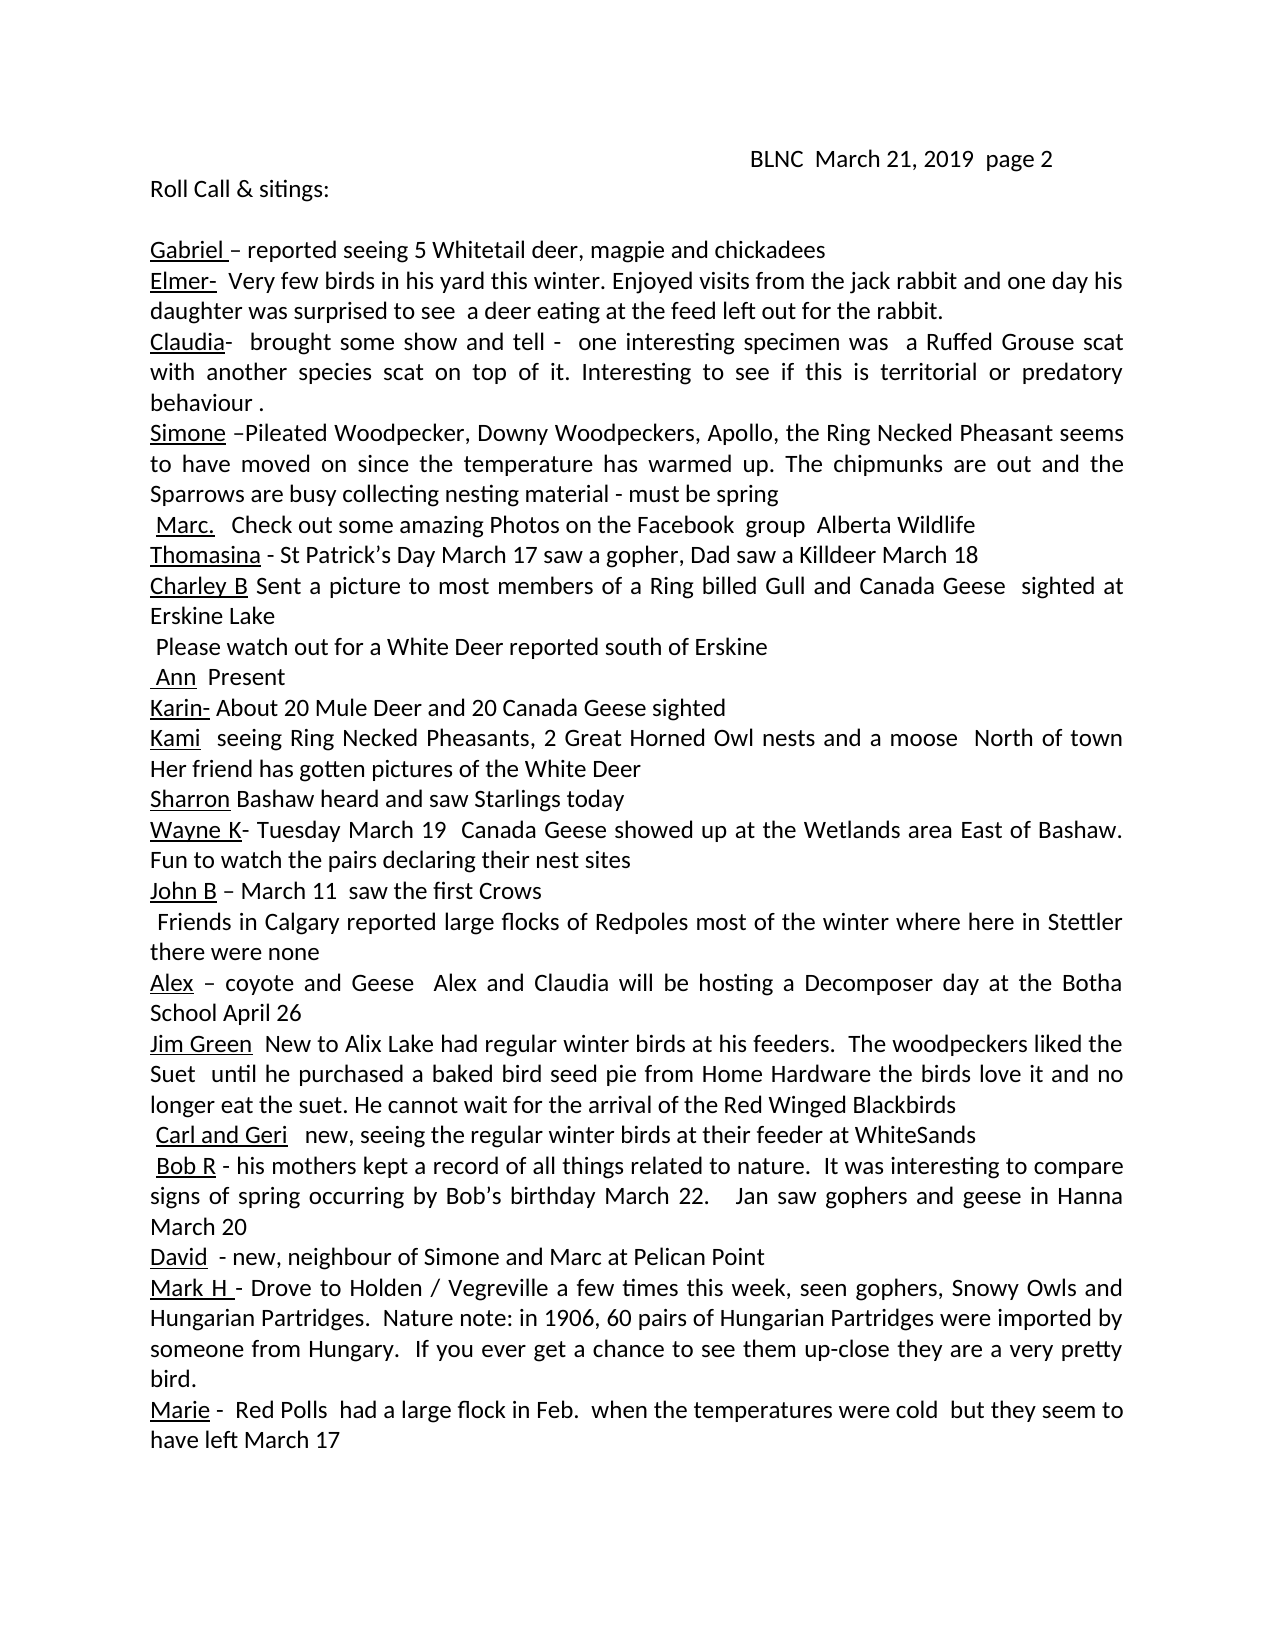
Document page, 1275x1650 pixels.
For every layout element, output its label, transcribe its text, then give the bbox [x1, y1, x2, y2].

text Bob R - his mothers kept a record of all things related to nature. It was interesting to compare signs of spring occurring by Bob’s birthday March 22. Jan saw gophers and geese in Hanna March 20 [150, 1150, 1125, 1241]
text Jim Green New to Alix Lake had regular winter birds at his feeders. The woodpeckers liked the Suet until he purchased a baked bird seed pie from Home Hardware the birds love it and no longer eat the suet. He cannot wait for the arrival of the Red Winged Blackbirds [150, 1028, 1125, 1119]
text Alex – coyote and Geese Alex and Claudia will be hosting a Decomposer day at the Botha School April 26 [150, 967, 1125, 1028]
text Karin- About 20 Mule Deer and 20 Canada Geese sighted [150, 692, 1125, 723]
text Charley B Sent a picture to most members of a Ring billed Gull and Canada Geese sighted at Erskine Lake [150, 570, 1125, 631]
text Ann Present [150, 662, 1125, 692]
text Kami seeing Ring Necked Pheasants, 2 Great Horned Owl nests and a moose North of town Her friend has gotten pictures of the White Deer [150, 723, 1125, 784]
text Claudia- brought some show and tell - one interesting specimen was a Ruffed Grouse scat with another species scat on top of it. Interesting to see if this is territorial or predatory behaviour . [150, 326, 1125, 417]
text John B – March 11 saw the first Crows [150, 875, 1125, 906]
text Roll Call & sitings: [150, 173, 1125, 204]
text Thomasina - St Patrick’s Day March 17 saw a gopher, Dad saw a Killdeer March 18 [150, 539, 1125, 570]
text Elmer- Very few birds in his yard this winter. Enjoyed visits from the jack rabbit and one day his daughter was surprised to see a deer eating at the feed left out for the rabbit. [150, 265, 1125, 326]
text Friends in Calgary reported large flocks of Redpoles most of the winter where here in Stettler there were none [150, 906, 1125, 967]
text Please watch out for a White Deer reported south of Erskine [150, 631, 1125, 662]
text Sharron Bashaw heard and saw Starlings today [150, 784, 1125, 814]
text Gabriel – reported seeing 5 Whitetail deer, magpie and chickadees [150, 234, 1125, 265]
text Carl and Geri new, seeing the regular winter birds at their feeder at WhiteSands [150, 1119, 1125, 1150]
text Simone –Pileated Woodpecker, Downy Woodpeckers, Apollo, the Ring Necked Pheasant seems to have moved on since the temperature has warmed up. The chipmunks are out and the Sparrows are busy collecting nesting material - must be spring [150, 417, 1125, 509]
text Marc. Check out some amazing Photos on the Facebook group Alberta Wildlife [150, 509, 1125, 539]
text Marie - Red Polls had a large flock in Feb. when the temperatures were cold but they seem to have left March 17 [150, 1394, 1125, 1455]
text BLNC March 21, 2019 page 2 [150, 143, 1125, 173]
text Mark H - Drove to Holden / Vegreville a few times this week, seen gophers, Snowy Owls and Hungarian Partridges. Nature note: in 1906, 60 pairs of Hungarian Partridges were imported by someone from Hungary. If you ever get a chance to see them up-close they are a very pretty bird. [150, 1272, 1125, 1394]
text David - new, neighbour of Simone and Marc at Pelican Point [150, 1241, 1125, 1272]
text Wayne K- Tuesday March 19 Canada Geese showed up at the Wetlands area East of Bashaw. Fun to watch the pairs declaring their nest sites [150, 814, 1125, 875]
